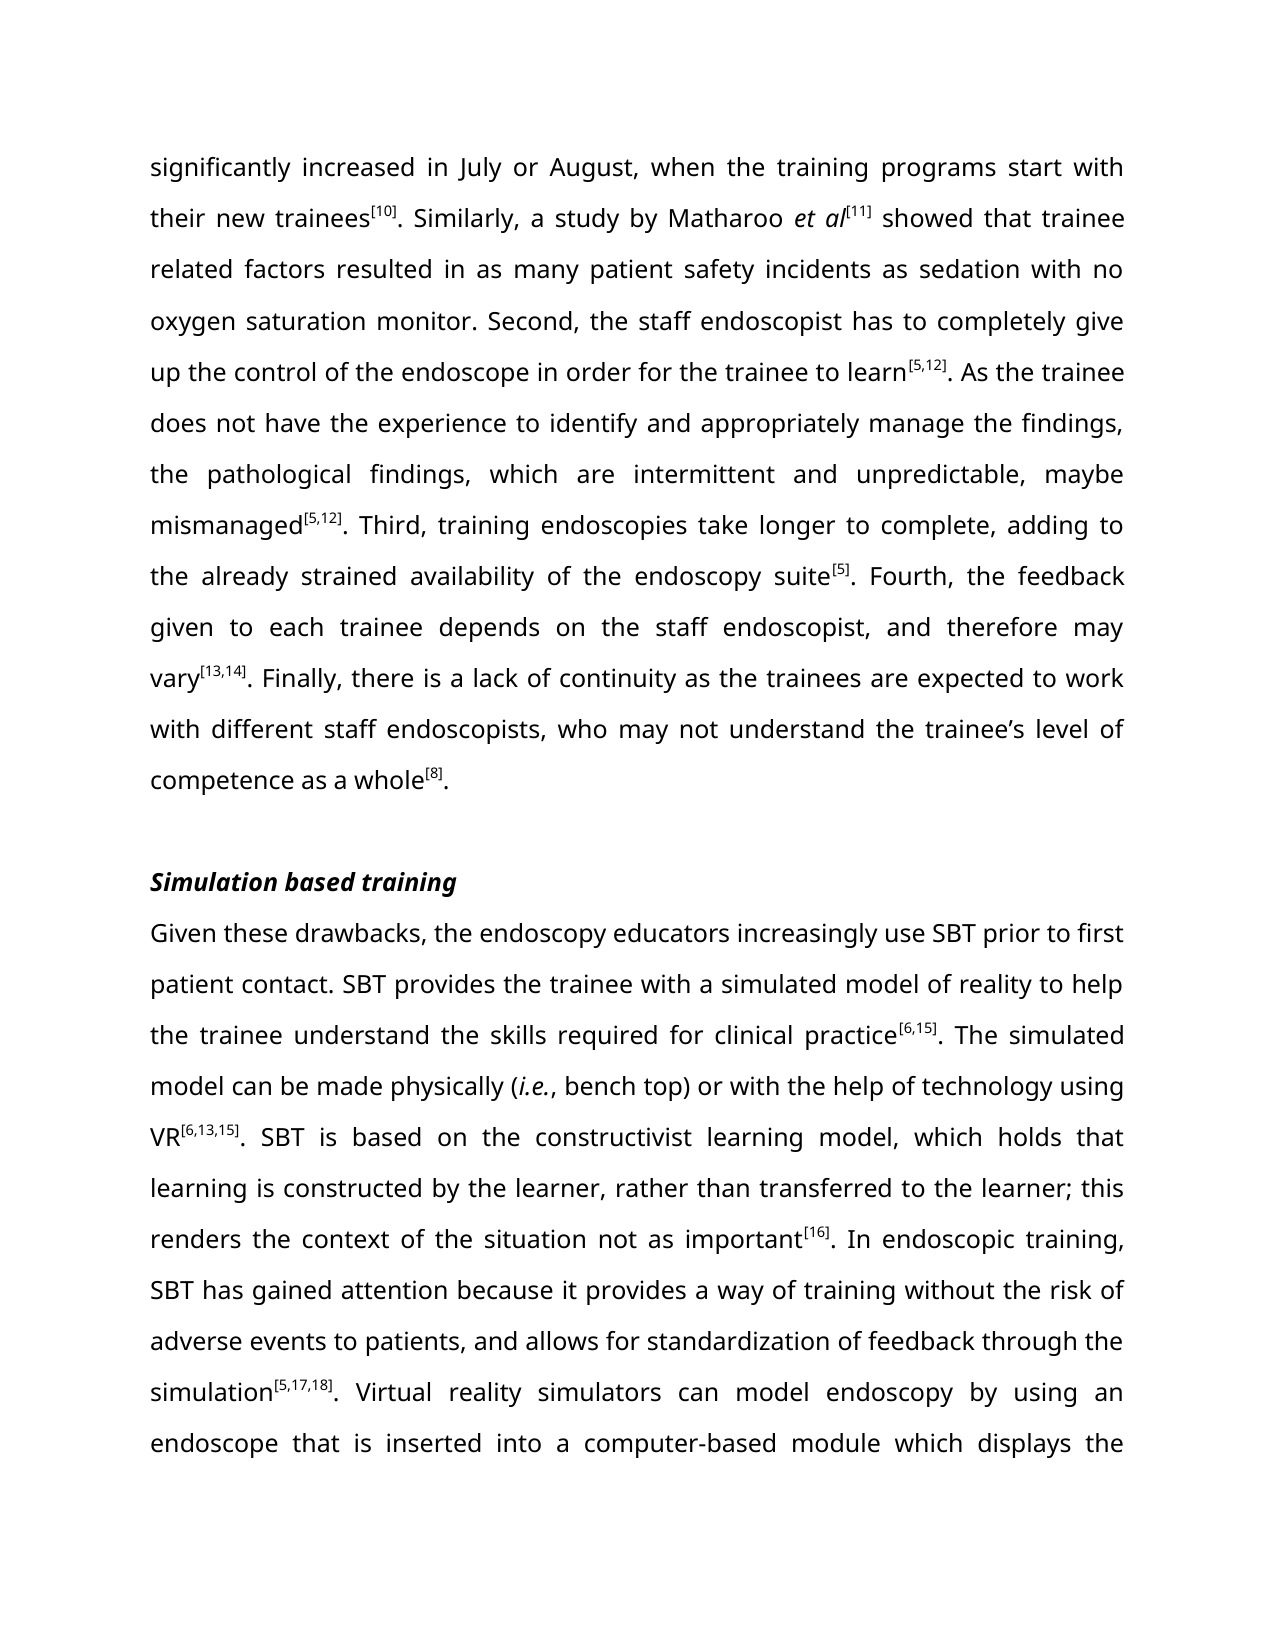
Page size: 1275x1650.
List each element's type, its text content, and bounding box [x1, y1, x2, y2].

text Simulation based training [150, 864, 1125, 899]
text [150, 916, 1125, 1460]
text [150, 150, 1125, 797]
